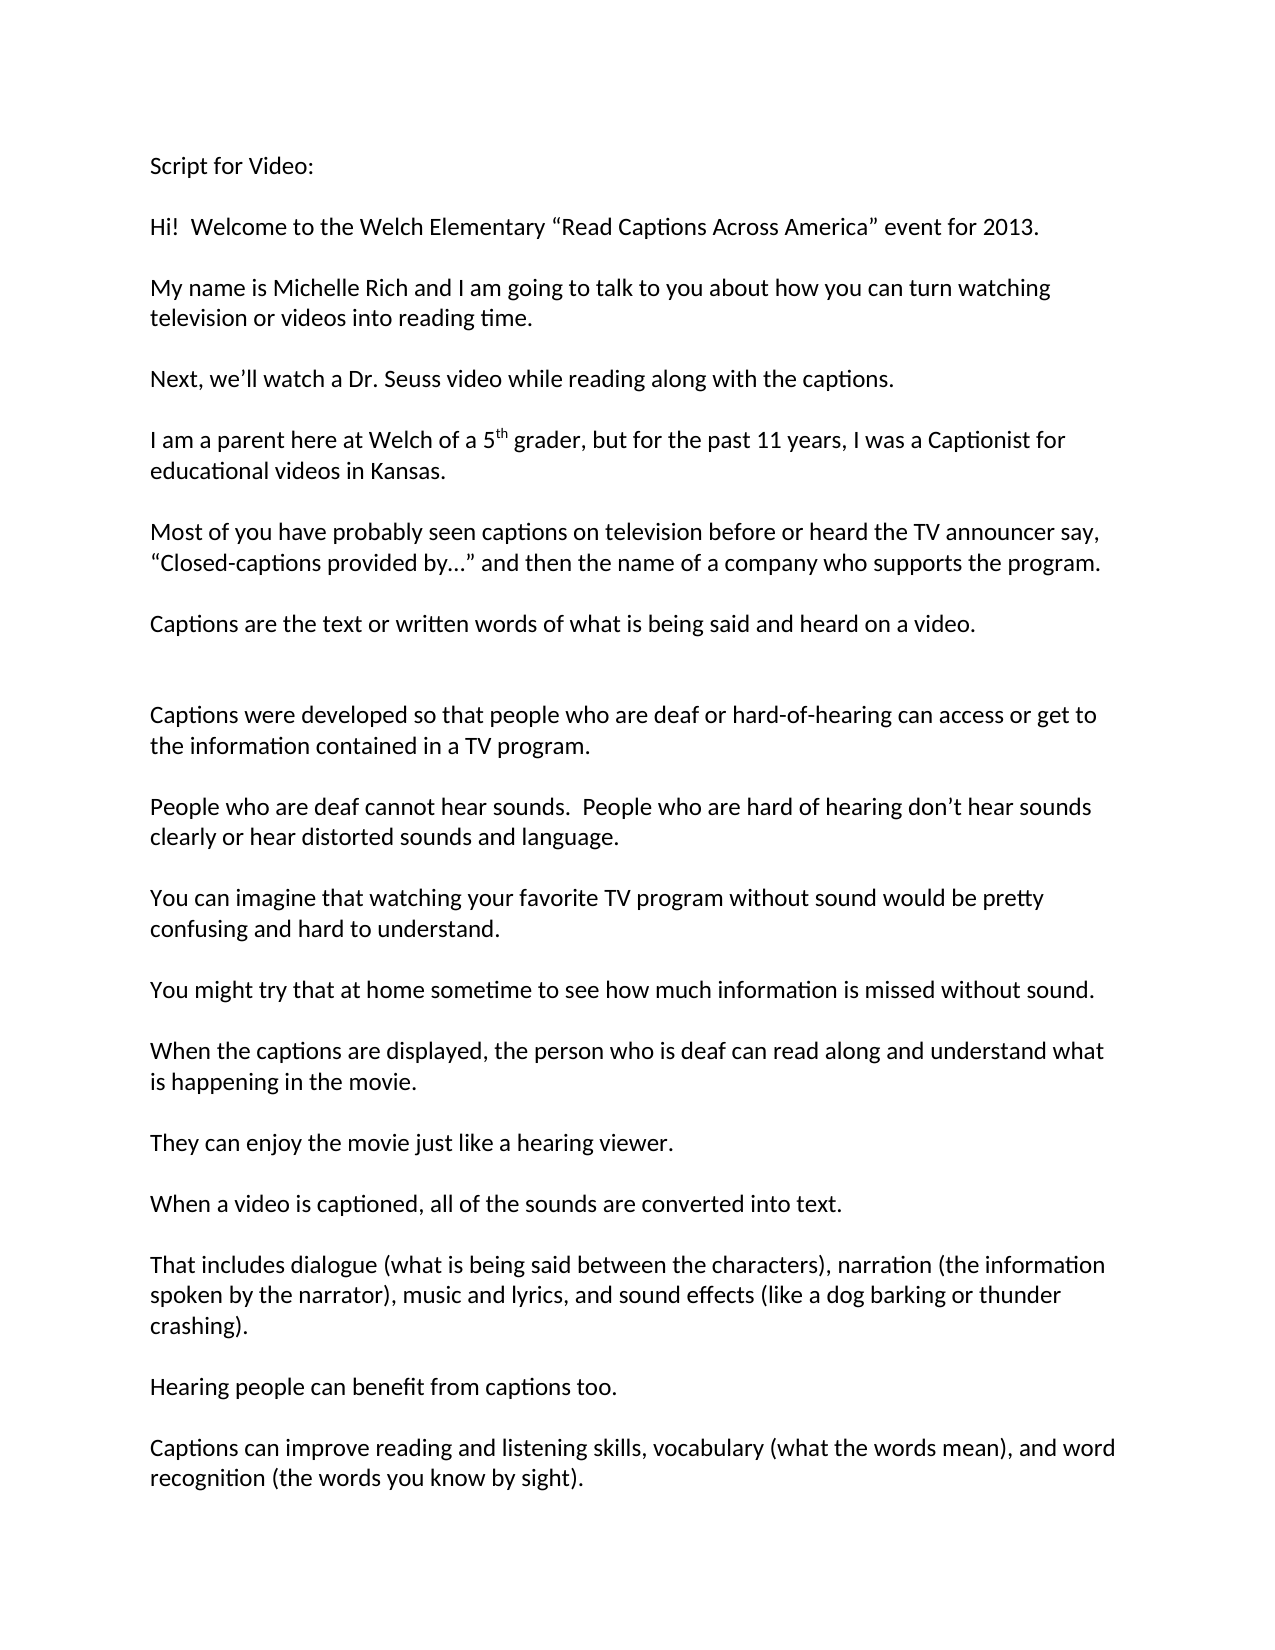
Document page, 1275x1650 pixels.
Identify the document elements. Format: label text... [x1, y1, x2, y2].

text People who are deaf cannot hear sounds. People who are hard of hearing don’t hear sounds clearly or hear distorted sounds and language. [150, 791, 1125, 852]
text When a video is captioned, all of the sounds are converted into text. [150, 1188, 1125, 1218]
text Most of you have probably seen captions on television before or heard the TV announcer say, “Closed-captions provided by…” and then the name of a company who supports the program. [150, 516, 1125, 577]
text That includes dialogue (what is being said between the characters), narration (the information spoken by the narrator), music and lyrics, and sound effects (like a dog barking or thunder crashing). [150, 1249, 1125, 1340]
text Captions can improve reading and listening skills, vocabulary (what the words mean), and word recognition (the words you know by sight). [150, 1432, 1125, 1493]
text Captions were developed so that people who are deaf or hard-of-hearing can access or get to the information contained in a TV program. [150, 699, 1125, 760]
text They can enjoy the movie just like a hearing viewer. [150, 1127, 1125, 1157]
text Script for Video: [150, 150, 1125, 181]
text Captions are the text or written words of what is being said and heard on a video. [150, 608, 1125, 638]
text You might try that at home sometime to see how much information is missed without sound. [150, 974, 1125, 1004]
text Hearing people can benefit from captions too. [150, 1371, 1125, 1401]
text I am a parent here at Welch of a 5th grader, but for the past 11 years, I was a Captionist for educational videos in Kansas. [150, 425, 1125, 486]
text When the captions are displayed, the person who is deaf can read along and understand what is happening in the movie. [150, 1035, 1125, 1096]
text You can imagine that watching your favorite TV program without sound would be pretty confusing and hard to understand. [150, 882, 1125, 943]
text Hi! Welcome to the Welch Elementary “Read Captions Across America” event for 2013. [150, 211, 1125, 242]
text My name is Michelle Rich and I am going to talk to you about how you can turn watching television or videos into reading time. [150, 272, 1125, 333]
text Next, we’ll watch a Dr. Seuss video while reading along with the captions. [150, 364, 1125, 394]
